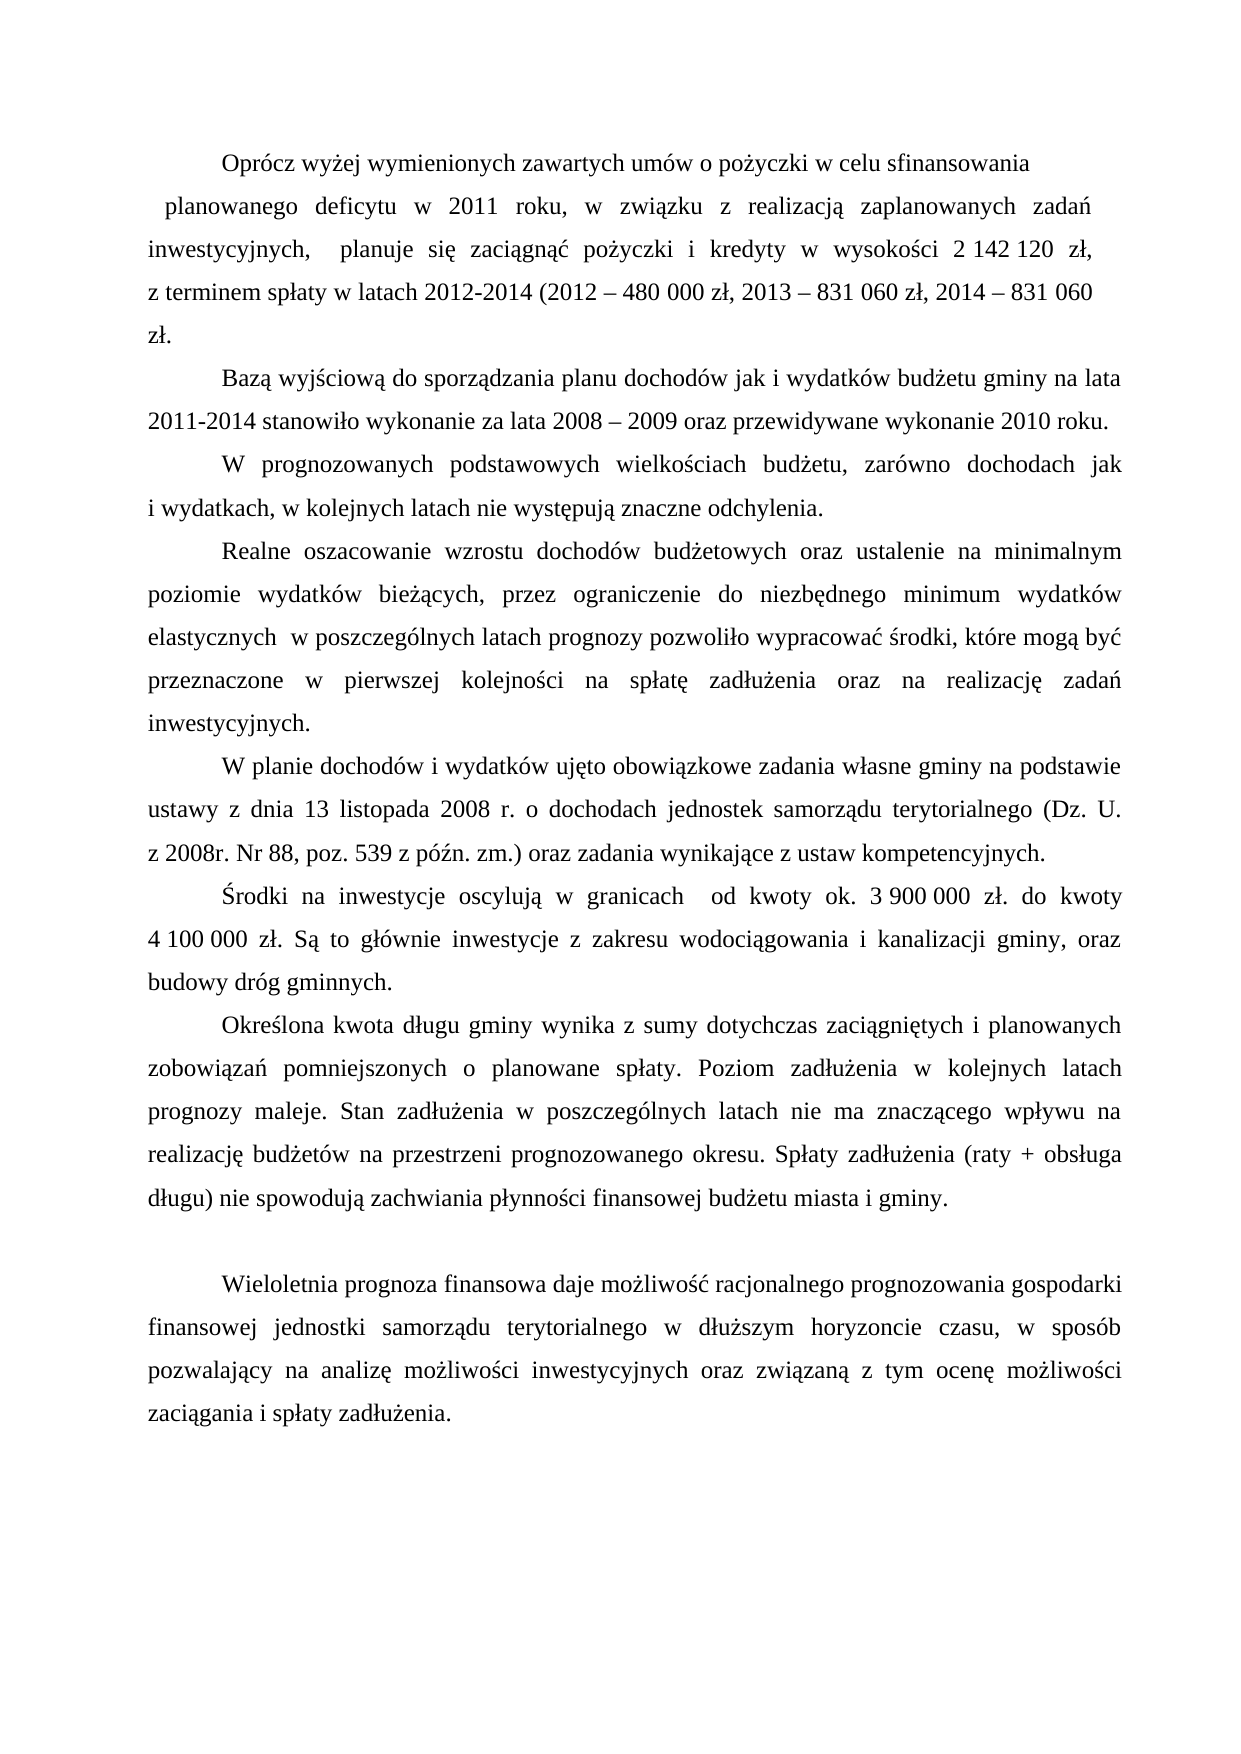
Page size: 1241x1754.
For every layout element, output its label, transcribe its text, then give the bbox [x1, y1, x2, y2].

text W prognozowanych podstawowych wielkościach budżetu, zarówno dochodach jak i wydatkach, w kolejnych latach nie występują znaczne odchylenia. [148, 449, 1122, 521]
text Środki na inwestycje oscylują w granicach od kwoty ok. 3 900 000 zł. do kwoty 4 100 000 zł. Są to głównie inwestycje z zakresu wodociągowania i kanalizacji gminy, oraz budowy dróg gminnych. [148, 881, 1122, 996]
title planowanego deficytu w 2011 roku, w związku z realizacją zaplanowanych zadań inwestycyjnych, planuje się zaciągnąć pożyczki i kredyty w wysokości 2 142 120 zł, z terminem spłaty w latach 2012-2014 (2012 – 480 000 zł, 2013 – 831 060 zł, 2014 – 831 060 zł. [148, 191, 1093, 349]
text Wieloletnia prognoza finansowa daje możliwość racjonalnego prognozowania gospodarki finansowej jednostki samorządu terytorialnego w dłuższym horyzoncie czasu, w sposób pozwalający na analizę możliwości inwestycyjnych oraz związaną z tym ocenę możliwości zaciągania i spłaty zadłużenia. [148, 1269, 1122, 1427]
title Oprócz wyżej wymienionych zawartych umów o pożyczki w celu sfinansowania [221, 148, 1093, 176]
text W planie dochodów i wydatków ujęto obowiązkowe zadania własne gminy na podstawie ustawy z dnia 13 listopada 2008 r. o dochodach jednostek samorządu terytorialnego (Dz. U. z 2008r. Nr 88, poz. 539 z późn. zm.) oraz zadania wynikające z ustaw kompetencyjnych. [148, 751, 1122, 866]
text Bazą wyjściową do sporządzania planu dochodów jak i wydatków budżetu gminy na lata 2011-2014 stanowiło wykonanie za lata 2008 – 2009 oraz przewidywane wykonanie 2010 roku. [148, 363, 1122, 435]
text Realne oszacowanie wzrostu dochodów budżetowych oraz ustalenie na minimalnym poziomie wydatków bieżących, przez ograniczenie do niezbędnego minimum wydatków elastycznych w poszczególnych latach prognozy pozwoliło wypracować środki, które mogą być przeznaczone w pierwszej kolejności na spłatę zadłużenia oraz na realizację zadań inwestycyjnych. [148, 536, 1122, 737]
text Określona kwota długu gminy wynika z sumy dotychczas zaciągniętych i planowanych zobowiązań pomniejszonych o planowane spłaty. Poziom zadłużenia w kolejnych latach prognozy maleje. Stan zadłużenia w poszczególnych latach nie ma znaczącego wpływu na realizację budżetów na przestrzeni prognozowanego okresu. Spłaty zadłużenia (raty + obsługa długu) nie spowodują zachwiania płynności finansowej budżetu miasta i gminy. [148, 1010, 1122, 1211]
